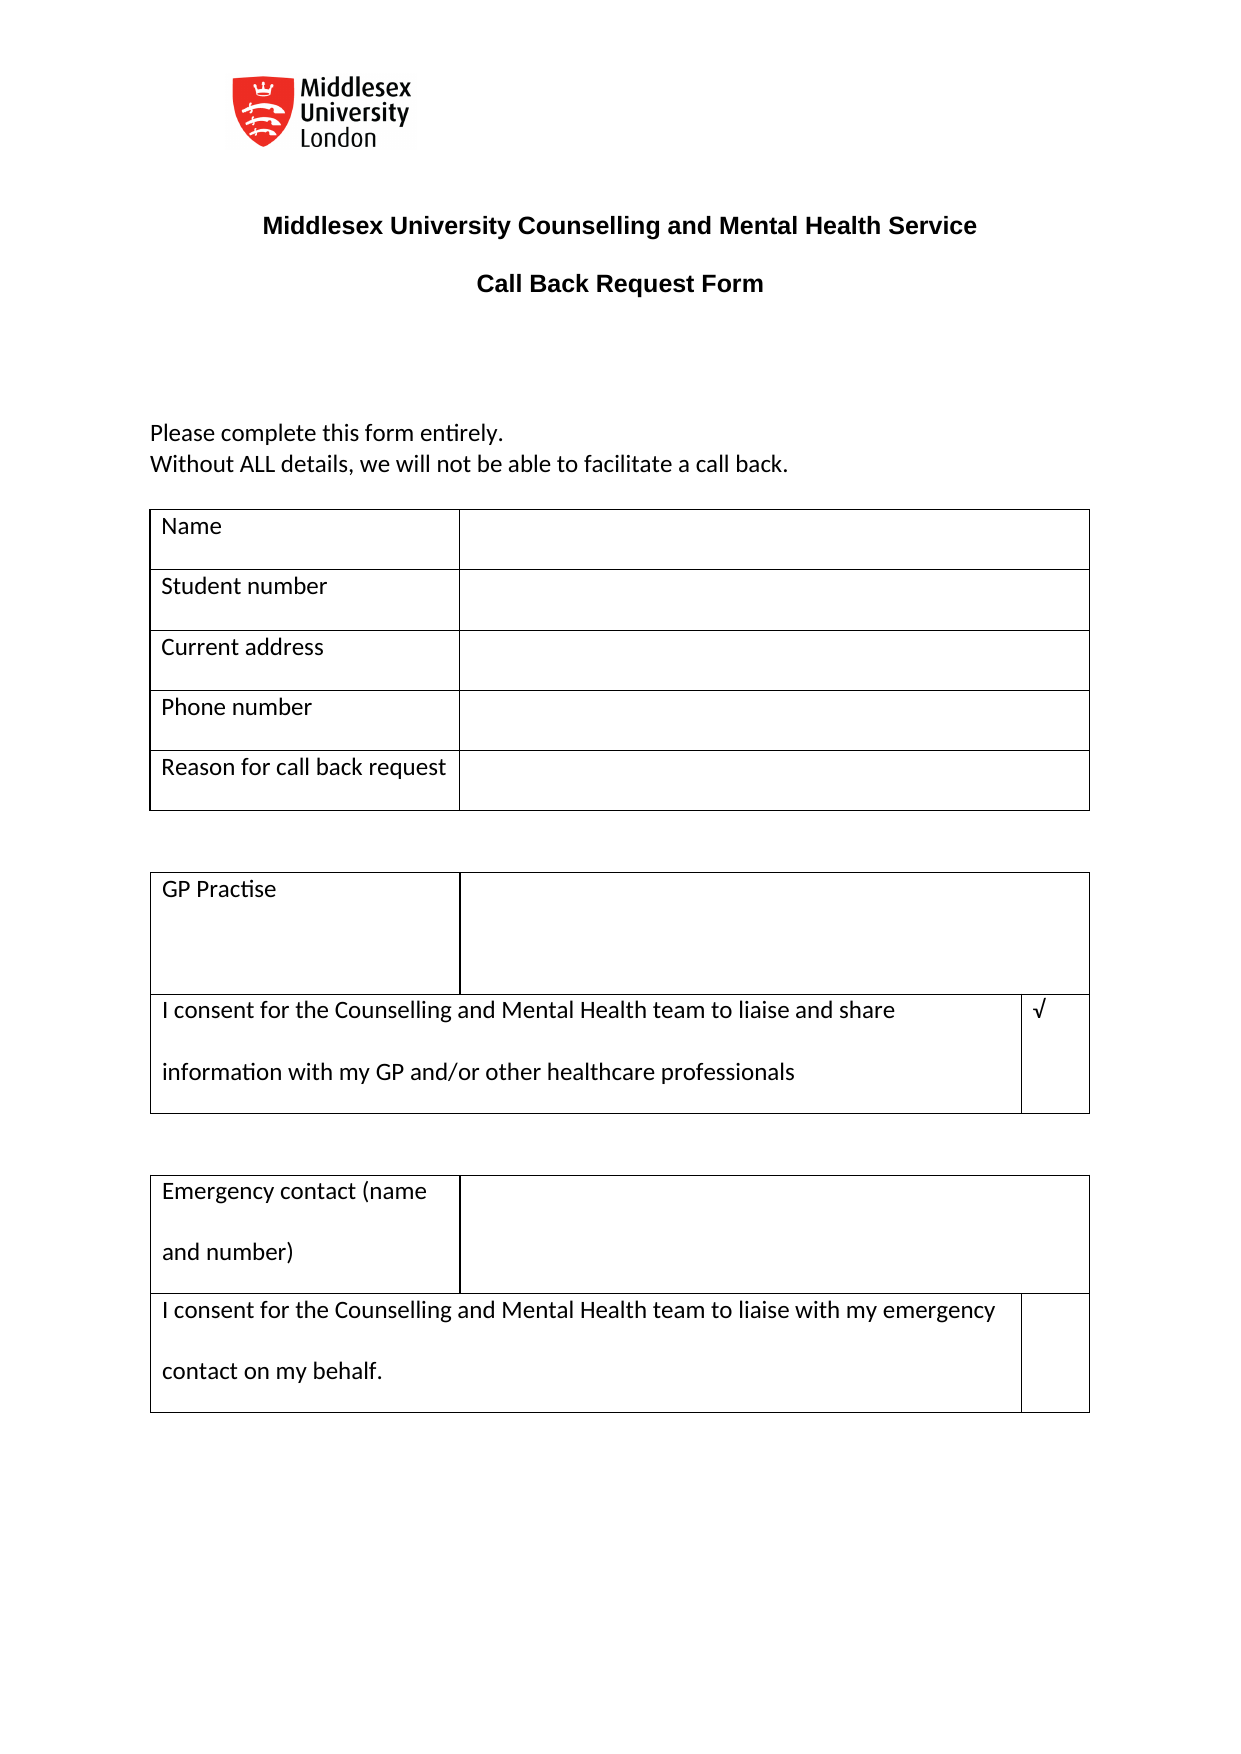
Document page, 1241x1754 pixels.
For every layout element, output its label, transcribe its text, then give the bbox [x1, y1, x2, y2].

table_header GP Practise [151, 873, 459, 993]
table_cell [460, 631, 1089, 690]
picture [225, 73, 418, 150]
table_header [461, 873, 1089, 993]
table_header [460, 510, 1089, 569]
table_cell Phone number [151, 691, 459, 750]
table_cell I consent for the Counselling and Mental Health team to liaise and share information with my GP and/or other healthcare professionals [151, 995, 1021, 1112]
text Please complete this form entirely. [150, 418, 1090, 448]
table_header Emergency contact (name and number) [151, 1176, 459, 1293]
table_cell I consent for the Counselling and Mental Health team to liaise with my emergency contact on my behalf. [151, 1294, 1021, 1412]
text Without ALL details, we will not be able to facilitate a call back. [150, 448, 1090, 479]
table_cell Current address [151, 631, 459, 690]
table_header [461, 1176, 1089, 1293]
table_cell [460, 751, 1089, 810]
table_cell [460, 691, 1089, 750]
table_cell Reason for call back request [151, 751, 459, 810]
table_header Name [151, 510, 459, 569]
text Call Back Request Form [150, 268, 1090, 297]
text Middlesex University Counselling and Mental Health Service [150, 211, 1090, 240]
table_cell [460, 570, 1089, 629]
table_cell √ [1022, 995, 1089, 1112]
table_cell [1022, 1294, 1089, 1412]
table_cell Student number [151, 570, 459, 629]
